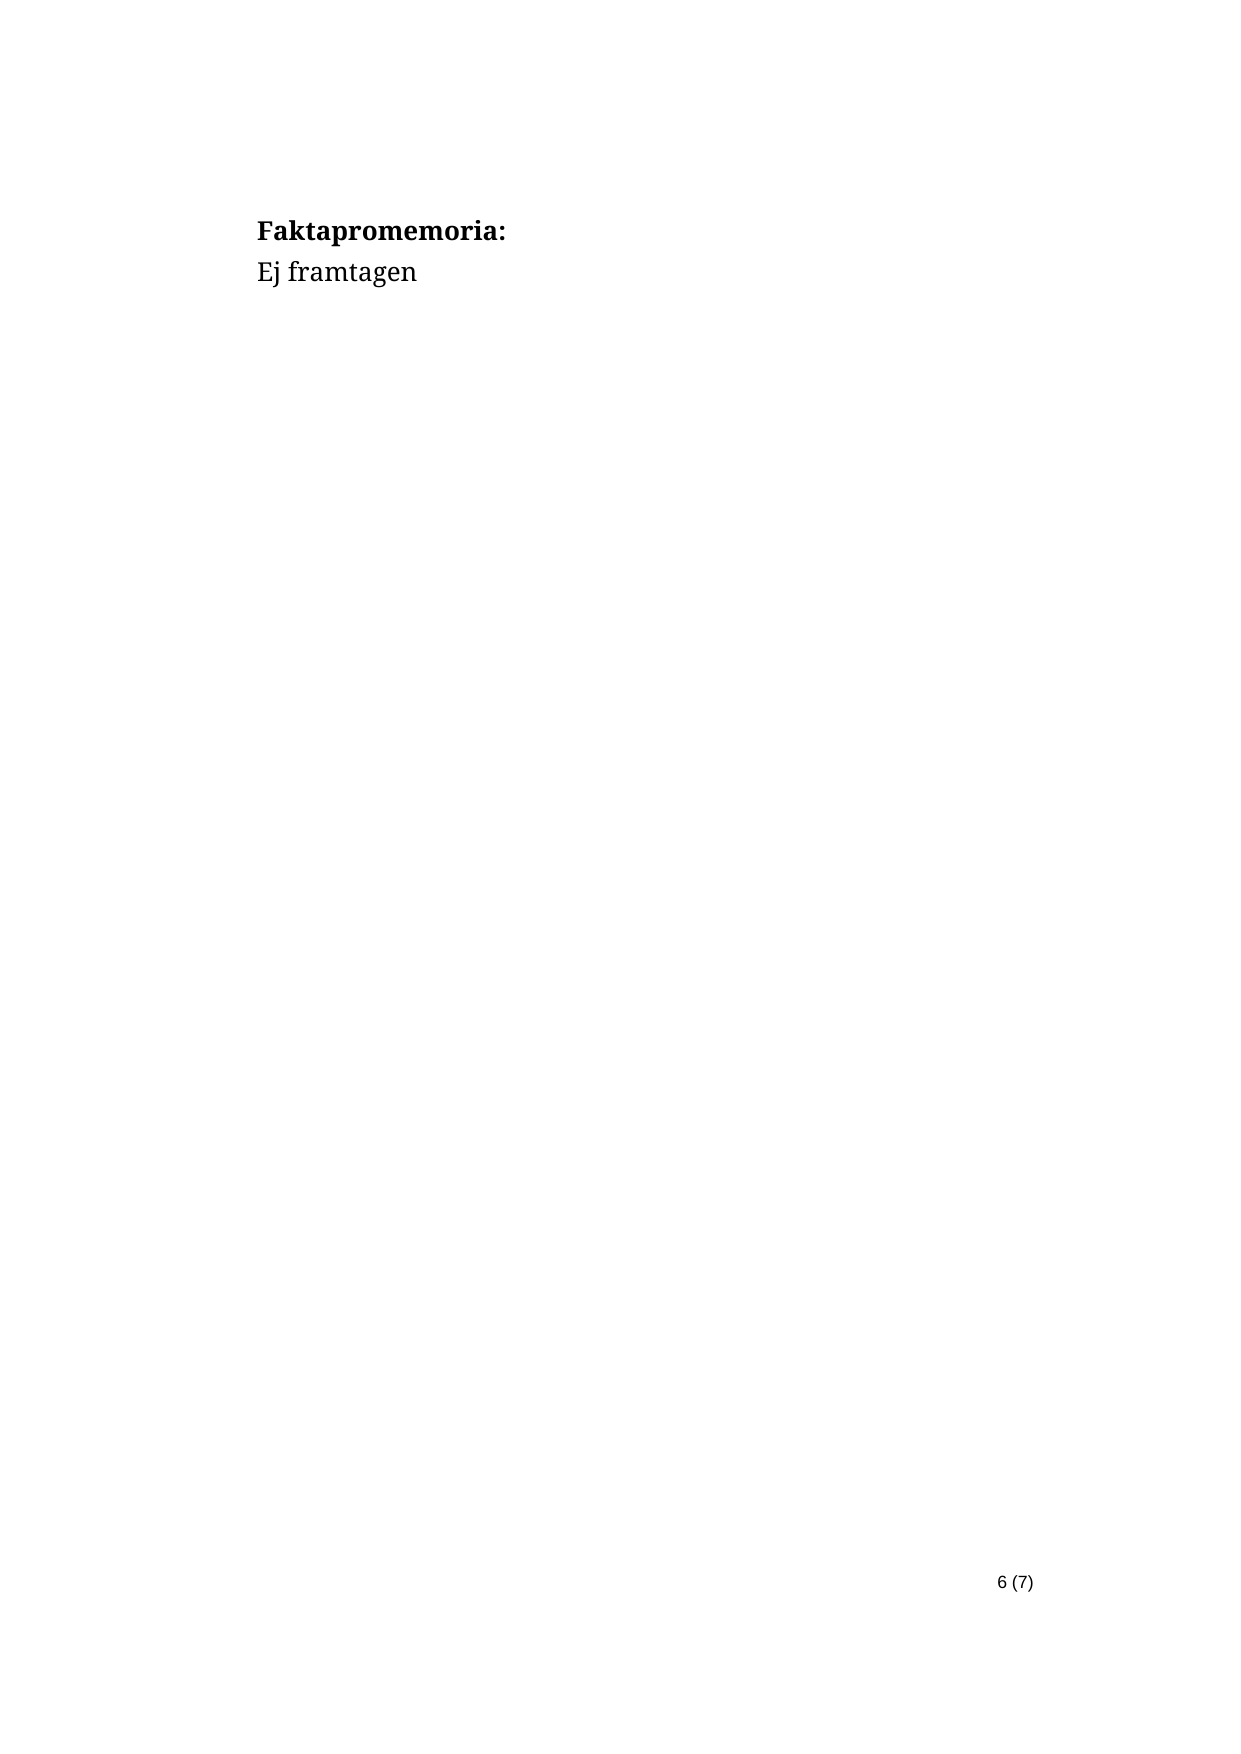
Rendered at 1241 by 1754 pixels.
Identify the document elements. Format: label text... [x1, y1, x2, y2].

text Faktapromemoria: [257, 213, 1033, 248]
text Ej framtagen [257, 253, 1033, 289]
